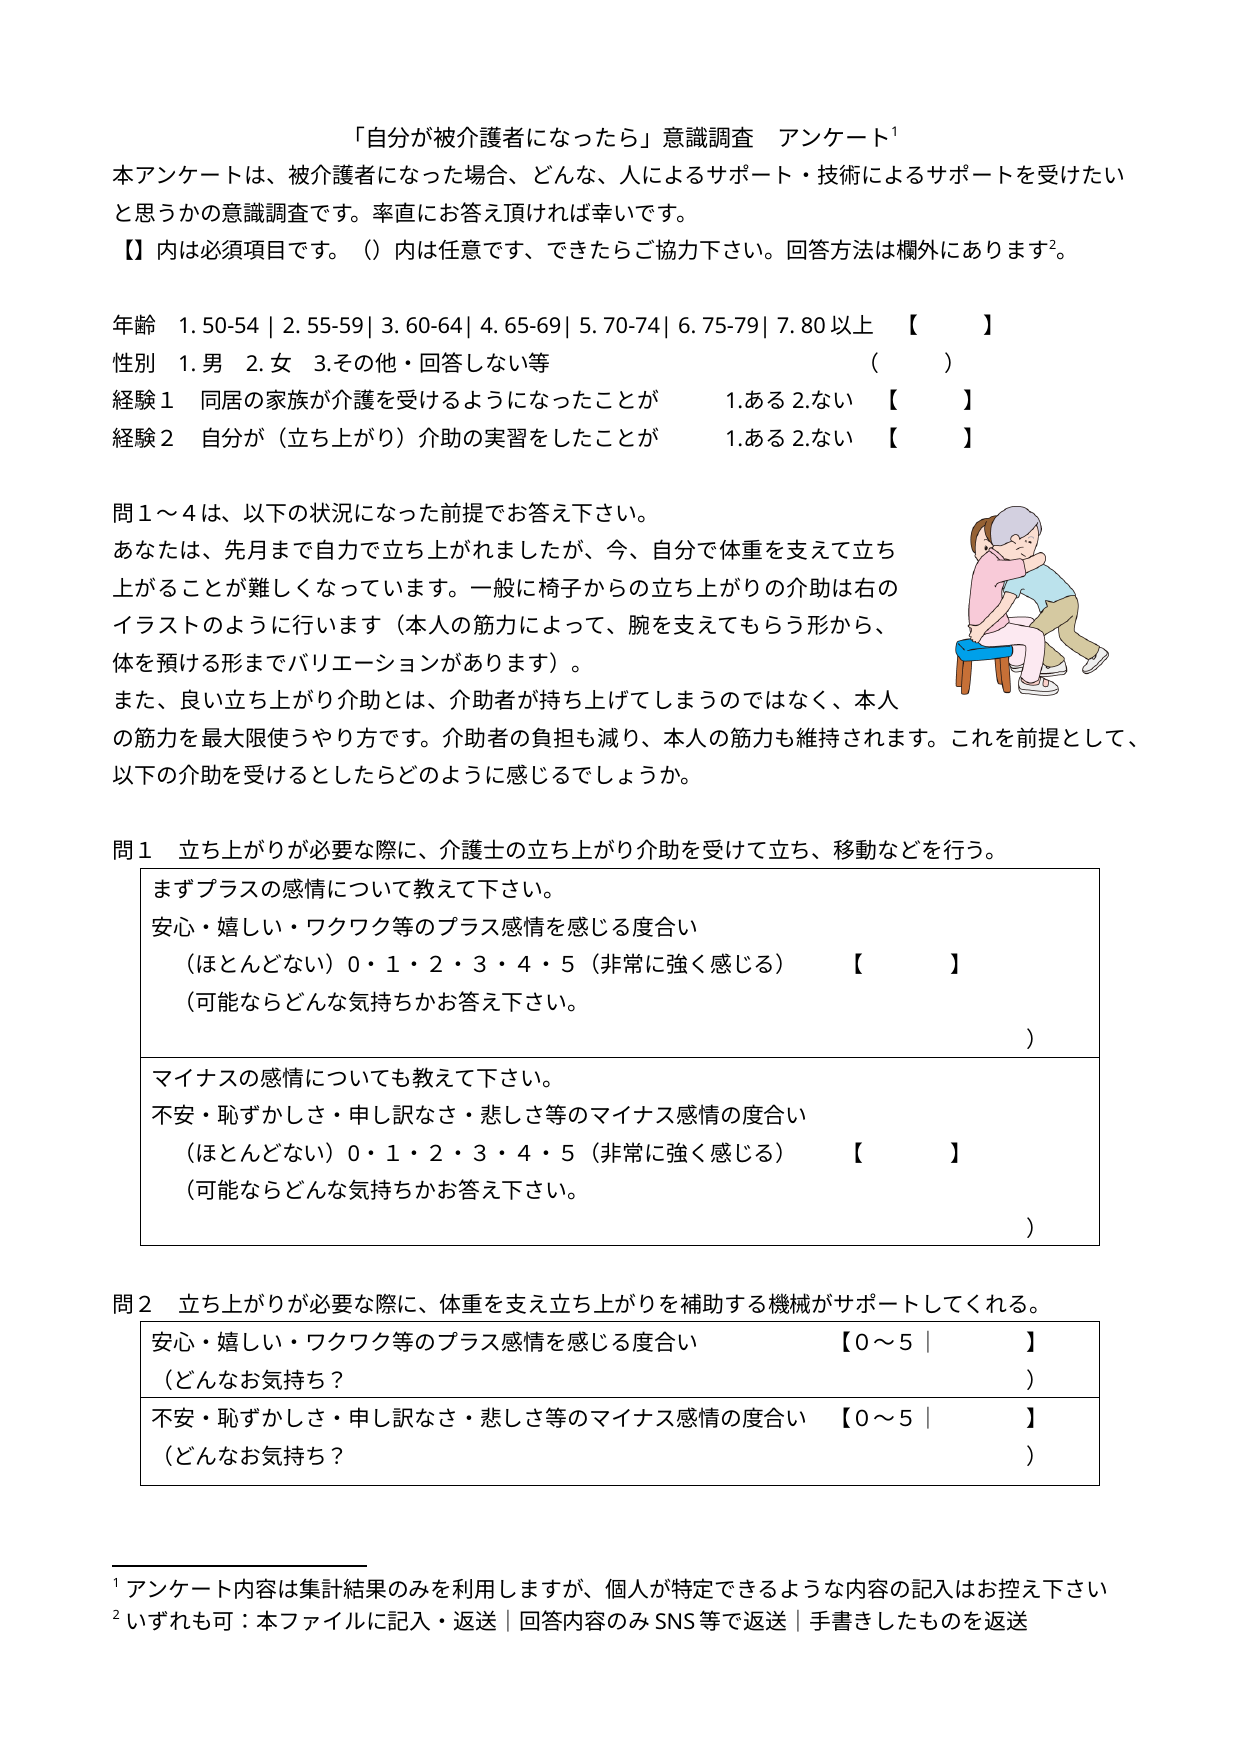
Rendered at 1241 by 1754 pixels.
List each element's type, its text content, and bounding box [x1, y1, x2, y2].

table_cell 不安・恥ずかしさ・申し訳なさ・悲しさ等のマイナス感情の度合い 【０～５｜ 】 （どんなお気持ち？ ） [141, 1398, 1099, 1485]
text 経験２ 自分が（立ち上がり）介助の実習をしたことが 1.ある 2.ない 【 】 [112, 418, 1128, 456]
text 「自分が被介護者になったら」意識調査 アンケート [112, 118, 1128, 156]
text 本アンケートは、被介護者になった場合、どんな、人によるサポート・技術によるサポートを受けたいと思うかの意識調査です。率直にお答え頂ければ幸いです。 [112, 156, 1128, 231]
table_header 安心・嬉しい・ワクワク等のプラス感情を感じる度合い 【０～５｜ 】 （どんなお気持ち？ ） [141, 1322, 1099, 1397]
text 年齢 1. 50-54 | 2. 55-59| 3. 60-64| 4. 65-69| 5. 70-74| 6. 75-79| 7. 80以上 【 】 [112, 306, 1128, 343]
table_header まずプラスの感情について教えて下さい。 安心・嬉しい・ワクワク等のプラス感情を感じる度合い （ほとんどない）0・１・２・３・４・５（非常に強く感じる） 【 】 （可能ならどんな気持ちかお答え下さい。 ） [141, 869, 1099, 1057]
text また、良い立ち上がり介助とは、介助者が持ち上げてしまうのではなく、本人の筋力を最大限使うやり方です。介助者の負担も減り、本人の筋力も維持されます。これを前提として、以下の介助を受けるとしたらどのように感じるでしょうか。 [112, 681, 1128, 793]
text 性別 1. 男 2. 女 3.その他・回答しない等 （ ） [112, 343, 1128, 381]
text あなたは、先月まで自力で立ち上がれましたが、今、自分で体重を支えて立ち上がることが難しくなっています。一般に椅子からの立ち上がりの介助は右のイラストのように行います（本人の筋力によって、腕を支えてもらう形から、体を預ける形までバリエーションがあります）。 [112, 531, 918, 681]
text 経験１ 同居の家族が介護を受けるようになったことが 1.ある 2.ない 【 】 [112, 381, 1128, 418]
text 問１ 立ち上がりが必要な際に、介護士の立ち上がり介助を受けて立ち、移動などを行う。 [112, 831, 1128, 868]
table_cell マイナスの感情についても教えて下さい。 不安・恥ずかしさ・申し訳なさ・悲しさ等のマイナス感情の度合い （ほとんどない）0・１・２・３・４・５（非常に強く感じる） 【 】 （可能ならどんな気持ちかお答え下さい。 ） [141, 1058, 1099, 1245]
text 問２ 立ち上がりが必要な際に、体重を支え立ち上がりを補助する機械がサポートしてくれる。 [112, 1284, 1128, 1321]
picture [918, 495, 1128, 707]
text 問１～４は、以下の状況になった前提でお答え下さい。 [112, 493, 1128, 531]
text 【】内は必須項目です。（）内は任意です、できたらご協力下さい。回答方法は欄外にあります。 [112, 231, 1128, 268]
